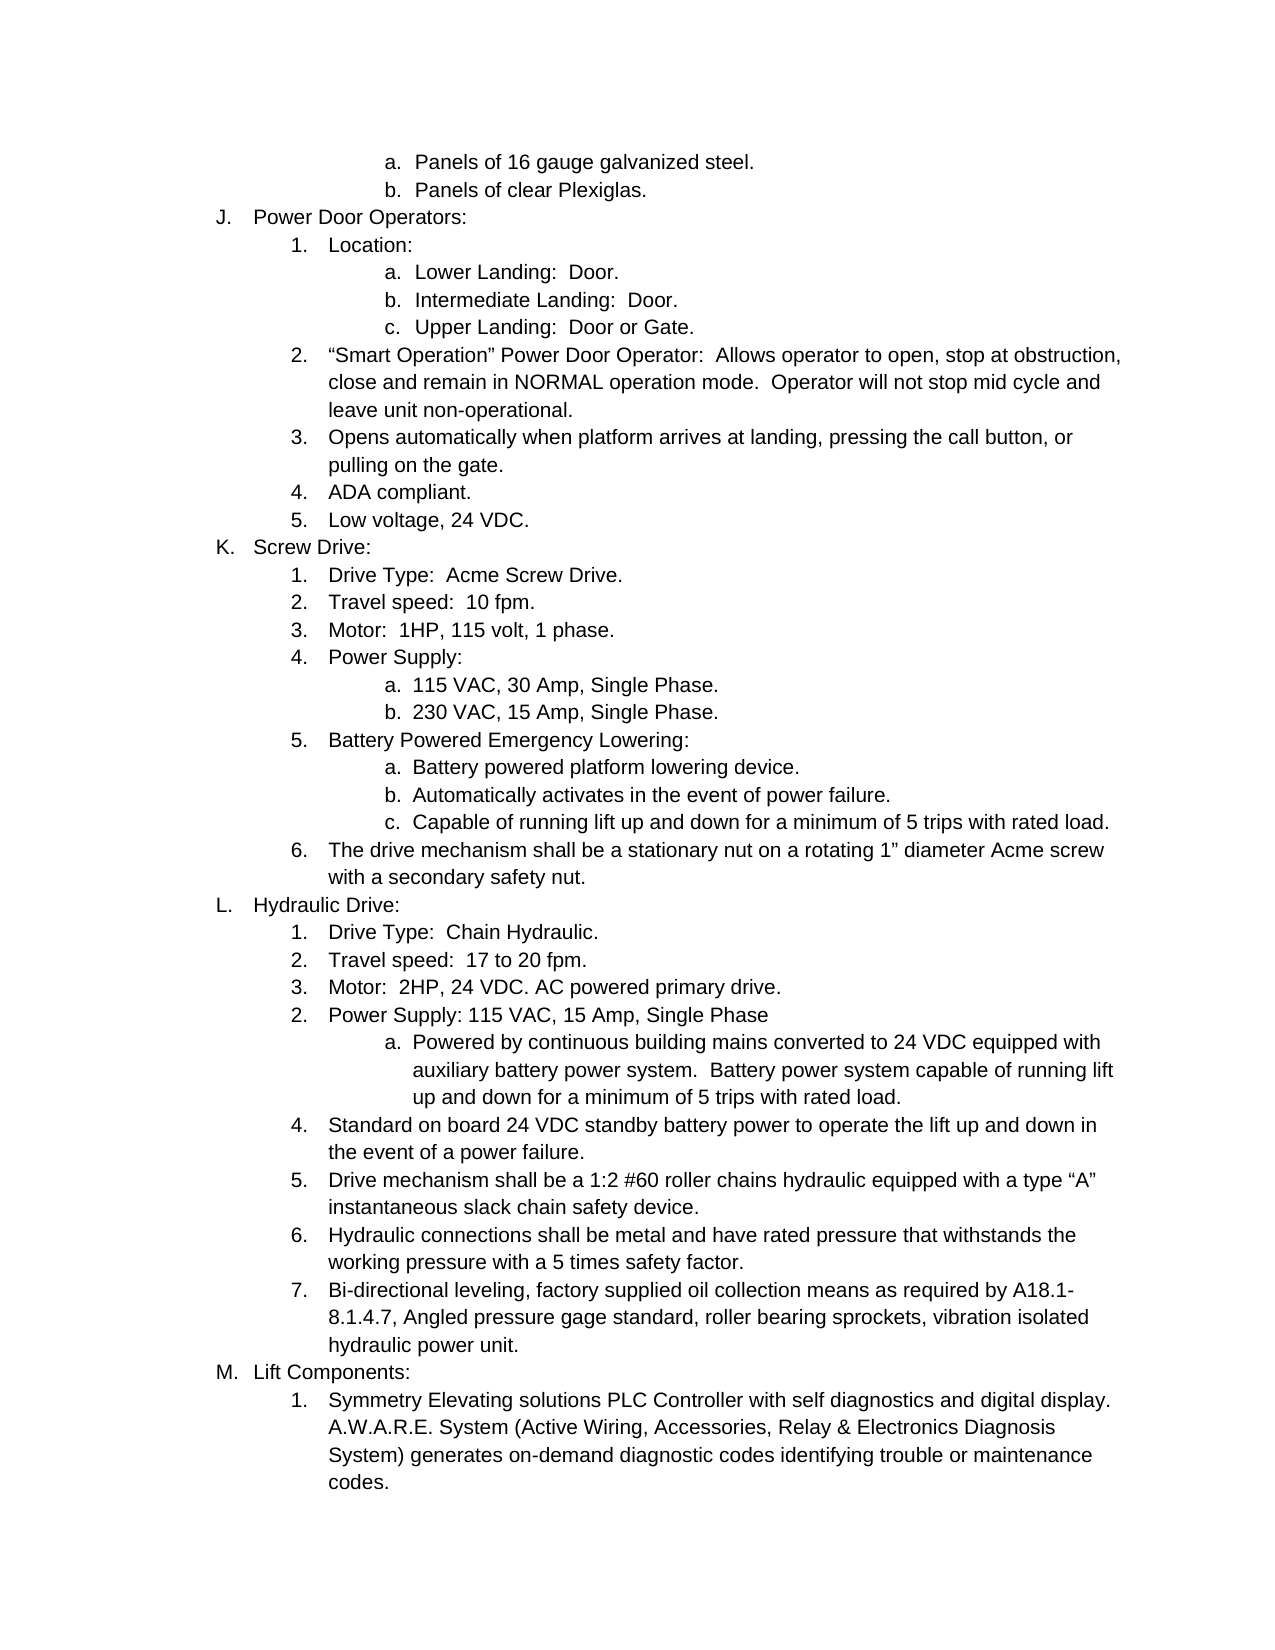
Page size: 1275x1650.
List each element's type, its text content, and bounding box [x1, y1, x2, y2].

list Upper Landing: Door or Gate. [384, 315, 1125, 339]
list Opens automatically when platform arrives at landing, pressing the call button, or pulling on the gate. [291, 425, 1125, 476]
list 230 VAC, 15 Amp, Single Phase. [384, 700, 1125, 724]
list Battery powered platform lowering device. [384, 755, 1125, 779]
list Location: [291, 232, 1125, 256]
list Power Door Operators: [216, 205, 1125, 229]
list Drive Type: Chain Hydraulic. [291, 920, 1125, 944]
list Low voltage, 24 VDC. [291, 507, 1125, 531]
list Screw Drive: [216, 535, 1125, 559]
list “Smart Operation” Power Door Operator: Allows operator to open, stop at obstruction, close and remain in NORMAL operation mode. Operator will not stop mid cycle and leave unit non-operational. [291, 342, 1125, 421]
list Intermediate Landing: Door. [384, 287, 1125, 311]
list Powered by continuous building mains converted to 24 VDC equipped with auxiliary battery power system. Battery power system capable of running lift up and down for a minimum of 5 trips with rated load. [384, 1030, 1125, 1109]
list Power Supply: [291, 645, 1125, 669]
list Motor: 2HP, 24 VDC. AC powered primary drive. [291, 975, 1125, 999]
list Battery Powered Emergency Lowering: [291, 727, 1125, 751]
list Symmetry Elevating solutions PLC Controller with self diagnostics and digital display. A.W.A.R.E. System (Active Wiring, Accessories, Relay & Electronics Diagnosis System) generates on-demand diagnostic codes identifying trouble or maintenance codes. [291, 1387, 1125, 1494]
list Motor: 1HP, 115 volt, 1 phase. [291, 617, 1125, 641]
list Hydraulic Drive: [216, 892, 1125, 916]
list Travel speed: 10 fpm. [291, 590, 1125, 614]
list The drive mechanism shall be a stationary nut on a rotating 1” diameter Acme screw with a secondary safety nut. [291, 837, 1125, 889]
list Bi-directional leveling, factory supplied oil collection means as required by A18.1-8.1.4.7, Angled pressure gage standard, roller bearing sprockets, vibration isolated hydraulic power unit. [291, 1277, 1125, 1356]
list Power Supply: 115 VAC, 15 Amp, Single Phase [291, 1002, 1125, 1026]
list Capable of running lift up and down for a minimum of 5 trips with rated load. [384, 810, 1125, 834]
list Lift Components: [216, 1360, 1125, 1384]
list 115 VAC, 30 Amp, Single Phase. [384, 672, 1125, 696]
list Standard on board 24 VDC standby battery power to operate the lift up and down in the event of a power failure. [291, 1112, 1125, 1164]
list Drive mechanism shall be a 1:2 #60 roller chains hydraulic equipped with a type “A” instantaneous slack chain safety device. [291, 1167, 1125, 1219]
list ADA compliant. [291, 480, 1125, 504]
list Drive Type: Acme Screw Drive. [291, 562, 1125, 586]
list Hydraulic connections shall be metal and have rated pressure that withstands the working pressure with a 5 times safety factor. [291, 1222, 1125, 1274]
list Automatically activates in the event of power failure. [384, 782, 1125, 806]
list Panels of clear Plexiglas. [384, 177, 1125, 201]
list Panels of 16 gauge galvanized steel. [384, 150, 1125, 174]
list Lower Landing: Door. [384, 260, 1125, 284]
list Travel speed: 17 to 20 fpm. [291, 947, 1125, 971]
